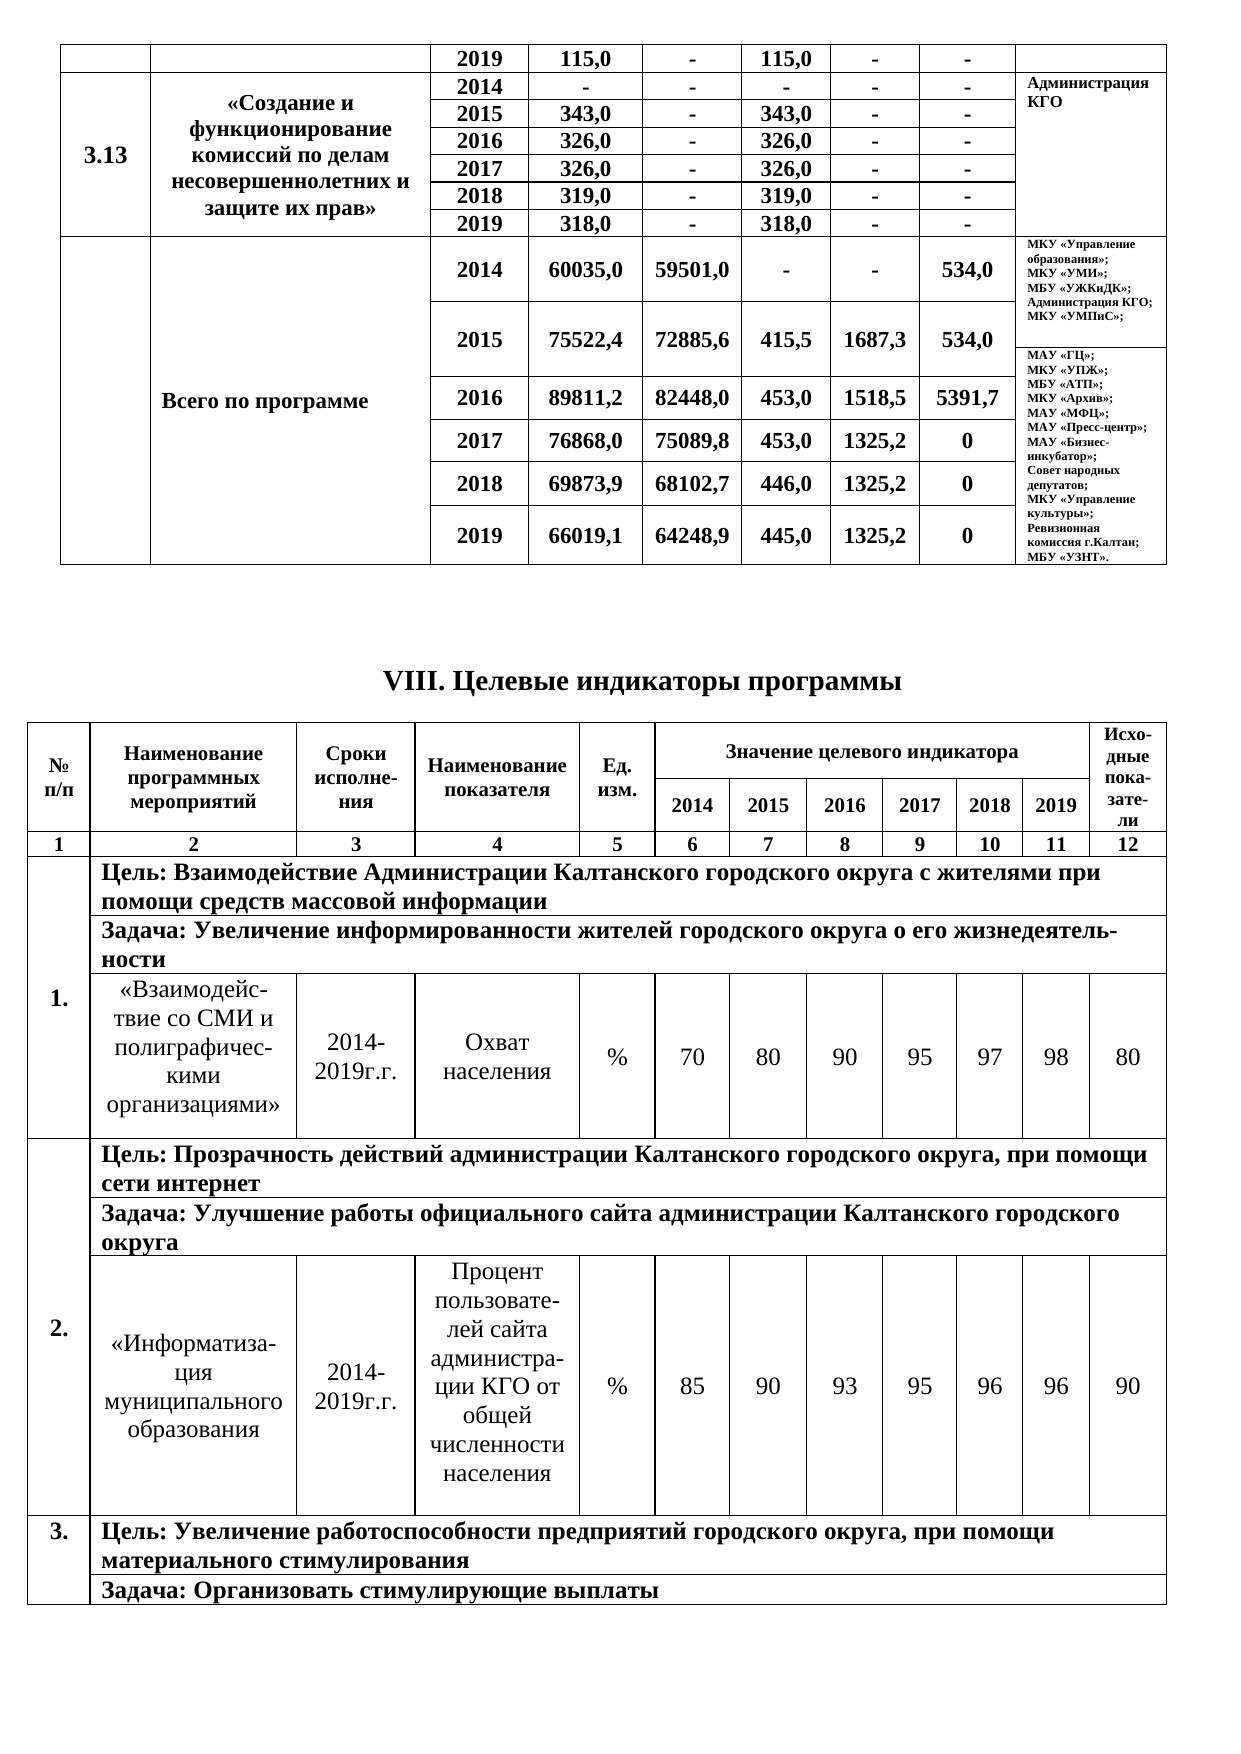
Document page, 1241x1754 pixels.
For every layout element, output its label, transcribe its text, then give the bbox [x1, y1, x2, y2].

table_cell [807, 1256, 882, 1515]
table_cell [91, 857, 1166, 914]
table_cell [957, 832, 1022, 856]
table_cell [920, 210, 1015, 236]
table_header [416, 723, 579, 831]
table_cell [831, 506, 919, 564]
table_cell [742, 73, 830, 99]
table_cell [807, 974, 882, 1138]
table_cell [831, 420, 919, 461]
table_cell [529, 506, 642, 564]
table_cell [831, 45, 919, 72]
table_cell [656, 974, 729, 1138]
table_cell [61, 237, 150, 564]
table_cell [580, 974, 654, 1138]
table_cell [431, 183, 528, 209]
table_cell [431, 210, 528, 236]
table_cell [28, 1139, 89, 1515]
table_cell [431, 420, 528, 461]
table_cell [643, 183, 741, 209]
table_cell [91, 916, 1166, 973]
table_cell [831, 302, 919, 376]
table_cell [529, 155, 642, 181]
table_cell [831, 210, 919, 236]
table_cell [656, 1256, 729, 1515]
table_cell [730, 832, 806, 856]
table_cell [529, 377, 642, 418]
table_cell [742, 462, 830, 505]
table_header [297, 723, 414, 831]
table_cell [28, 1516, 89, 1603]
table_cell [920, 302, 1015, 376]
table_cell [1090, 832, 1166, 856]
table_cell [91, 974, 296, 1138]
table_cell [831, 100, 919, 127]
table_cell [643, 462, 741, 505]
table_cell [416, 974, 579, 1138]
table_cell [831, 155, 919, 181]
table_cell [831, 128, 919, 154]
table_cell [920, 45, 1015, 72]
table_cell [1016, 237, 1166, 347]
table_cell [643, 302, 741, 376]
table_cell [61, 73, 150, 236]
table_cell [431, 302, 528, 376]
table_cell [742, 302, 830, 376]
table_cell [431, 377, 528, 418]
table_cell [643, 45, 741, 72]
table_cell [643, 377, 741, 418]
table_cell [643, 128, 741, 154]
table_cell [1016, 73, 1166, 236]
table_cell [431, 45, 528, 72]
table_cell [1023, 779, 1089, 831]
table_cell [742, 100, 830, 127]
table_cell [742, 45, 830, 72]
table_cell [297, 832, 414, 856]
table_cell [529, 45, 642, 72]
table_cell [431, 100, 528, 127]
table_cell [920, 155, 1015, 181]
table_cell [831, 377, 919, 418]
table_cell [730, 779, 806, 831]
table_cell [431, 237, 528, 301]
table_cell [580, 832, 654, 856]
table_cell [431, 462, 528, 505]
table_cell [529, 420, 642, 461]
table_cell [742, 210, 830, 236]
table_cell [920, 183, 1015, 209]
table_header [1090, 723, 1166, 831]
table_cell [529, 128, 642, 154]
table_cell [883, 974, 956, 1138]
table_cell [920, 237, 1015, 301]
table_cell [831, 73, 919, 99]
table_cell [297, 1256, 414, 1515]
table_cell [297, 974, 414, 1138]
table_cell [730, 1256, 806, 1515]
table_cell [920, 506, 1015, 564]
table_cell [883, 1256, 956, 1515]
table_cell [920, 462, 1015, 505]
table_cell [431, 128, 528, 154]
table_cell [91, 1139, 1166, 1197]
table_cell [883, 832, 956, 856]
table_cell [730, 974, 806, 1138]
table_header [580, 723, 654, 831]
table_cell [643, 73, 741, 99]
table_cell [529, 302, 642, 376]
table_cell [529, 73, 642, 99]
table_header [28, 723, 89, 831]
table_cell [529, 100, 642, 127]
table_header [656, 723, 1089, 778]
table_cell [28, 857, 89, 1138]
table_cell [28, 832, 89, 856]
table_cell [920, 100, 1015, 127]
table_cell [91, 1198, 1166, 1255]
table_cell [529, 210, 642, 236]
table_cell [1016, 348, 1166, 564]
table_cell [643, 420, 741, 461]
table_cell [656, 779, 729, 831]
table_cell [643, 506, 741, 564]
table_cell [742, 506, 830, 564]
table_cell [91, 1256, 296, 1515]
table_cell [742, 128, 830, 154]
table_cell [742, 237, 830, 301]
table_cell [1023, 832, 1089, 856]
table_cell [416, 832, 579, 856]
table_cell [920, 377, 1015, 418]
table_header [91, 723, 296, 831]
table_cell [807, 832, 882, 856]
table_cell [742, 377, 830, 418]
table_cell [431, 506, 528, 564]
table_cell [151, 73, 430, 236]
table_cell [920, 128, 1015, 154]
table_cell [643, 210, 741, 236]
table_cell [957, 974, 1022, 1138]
text VIII. Целевые индикаторы программы [118, 663, 1167, 696]
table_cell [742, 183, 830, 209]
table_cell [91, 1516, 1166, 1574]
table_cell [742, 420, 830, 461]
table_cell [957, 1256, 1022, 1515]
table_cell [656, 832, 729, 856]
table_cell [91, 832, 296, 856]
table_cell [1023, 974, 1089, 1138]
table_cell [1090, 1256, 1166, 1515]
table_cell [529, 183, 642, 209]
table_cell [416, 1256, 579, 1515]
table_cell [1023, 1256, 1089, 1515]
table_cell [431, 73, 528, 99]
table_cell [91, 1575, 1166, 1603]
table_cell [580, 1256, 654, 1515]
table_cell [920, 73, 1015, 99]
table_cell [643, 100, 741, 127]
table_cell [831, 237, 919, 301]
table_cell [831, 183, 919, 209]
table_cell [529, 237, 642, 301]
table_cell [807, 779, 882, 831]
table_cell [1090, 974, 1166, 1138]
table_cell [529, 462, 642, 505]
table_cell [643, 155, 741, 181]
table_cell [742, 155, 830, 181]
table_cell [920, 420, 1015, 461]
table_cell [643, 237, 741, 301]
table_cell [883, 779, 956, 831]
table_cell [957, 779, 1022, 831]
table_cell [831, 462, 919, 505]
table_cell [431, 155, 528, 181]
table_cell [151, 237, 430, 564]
